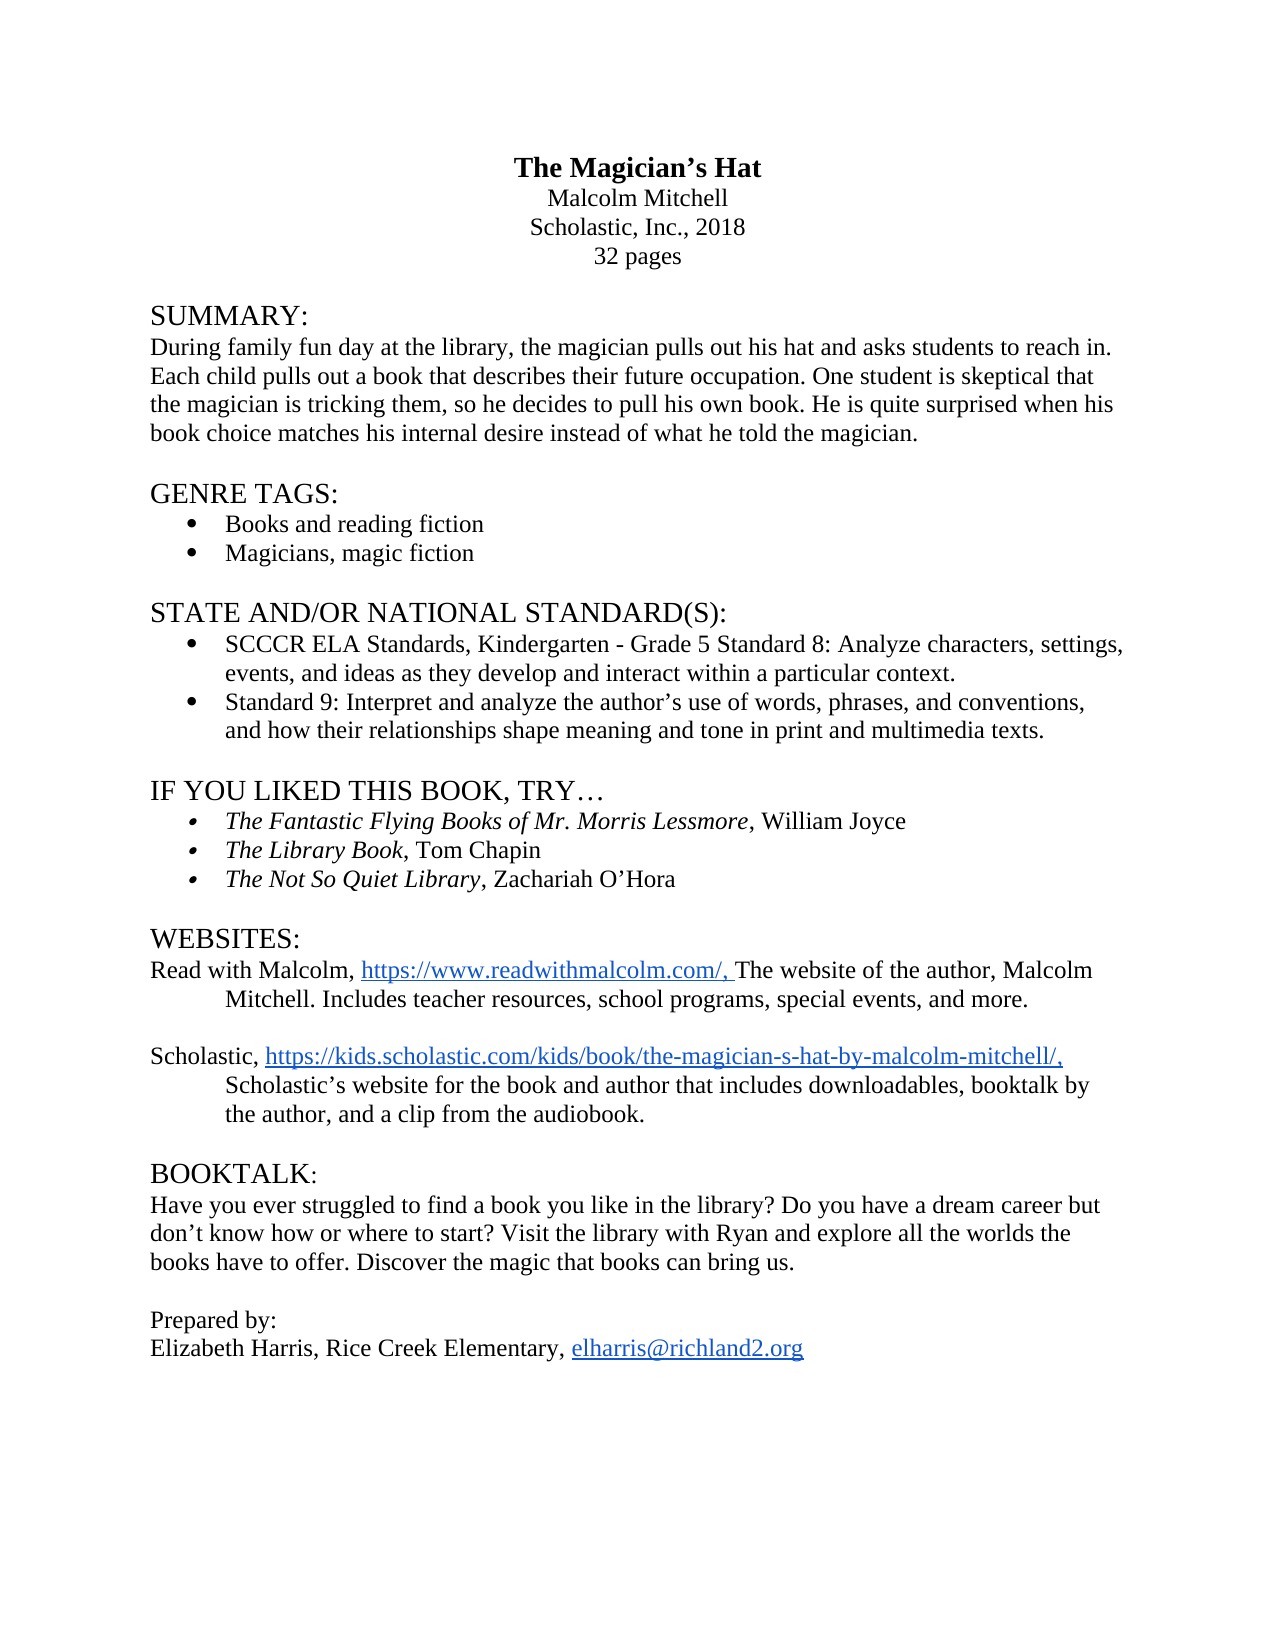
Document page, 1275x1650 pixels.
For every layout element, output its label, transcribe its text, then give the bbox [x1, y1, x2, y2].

text Scholastic’s website for the book and author that includes downloadables, booktalk by the author, and a clip from the audiobook. [225, 1070, 1125, 1127]
text Have you ever struggled to find a book you like in the library? Do you have a dream career but don’t know how or where to start? Visit the library with Ryan and explore all the worlds the books have to offer. Discover the magic that books can bring us. [150, 1190, 1125, 1276]
text Read with Malcolm, https://www.readwithmalcolm.com/, The website of the author, Malcolm Mitchell. Includes teacher resources, school programs, special events, and more. [150, 955, 1125, 1012]
text During family fun day at the library, the magician pulls out his hat and asks students to reach in. Each child pulls out a book that describes their future occupation. One student is skeptical that the magician is tricking them, so he decides to pull his own book. He is quite surprised when his book choice matches his internal desire instead of what he told the magician. [150, 332, 1125, 447]
list The Fantastic Flying Books of Mr. Morris Lessmore, William Joyce [187, 806, 1125, 835]
text GENRE TAGS: [150, 476, 1125, 509]
text WEBSITES: [150, 921, 1125, 955]
text SUMMARY: [150, 298, 1125, 332]
text Scholastic, Inc., 2018 [150, 212, 1125, 241]
text IF YOU LIKED THIS BOOK, TRY… [150, 773, 1125, 806]
list Standard 9: Interpret and analyze the author’s use of words, phrases, and conventions, and how their relationships shape meaning and tone in print and multimedia texts. [187, 687, 1125, 744]
text Malcolm Mitchell [150, 183, 1125, 212]
text Scholastic, https://kids.scholastic.com/kids/book/the-magician-s-hat-by-malcolm-mitchell/, [150, 1041, 1125, 1070]
text STATE AND/OR NATIONAL STANDARD(S): [150, 596, 1125, 629]
text The Magician’s Hat [150, 150, 1125, 183]
text Prepared by: [150, 1305, 1125, 1333]
list Books and reading fiction [187, 509, 1125, 538]
text Elizabeth Harris, Rice Creek Elementary, elharris@richland2.org [150, 1333, 1125, 1362]
list SCCCR ELA Standards, Kindergarten - Grade 5 Standard 8: Analyze characters, settings, events, and ideas as they develop and interact within a particular context. [187, 629, 1125, 687]
list Magicians, magic fiction [187, 538, 1125, 567]
text BOOKTALK: [150, 1156, 1125, 1190]
text 32 pages [150, 241, 1125, 270]
list The Library Book, Tom Chapin [187, 835, 1125, 864]
list The Not So Quiet Library, Zachariah O’Hora [187, 864, 1125, 893]
